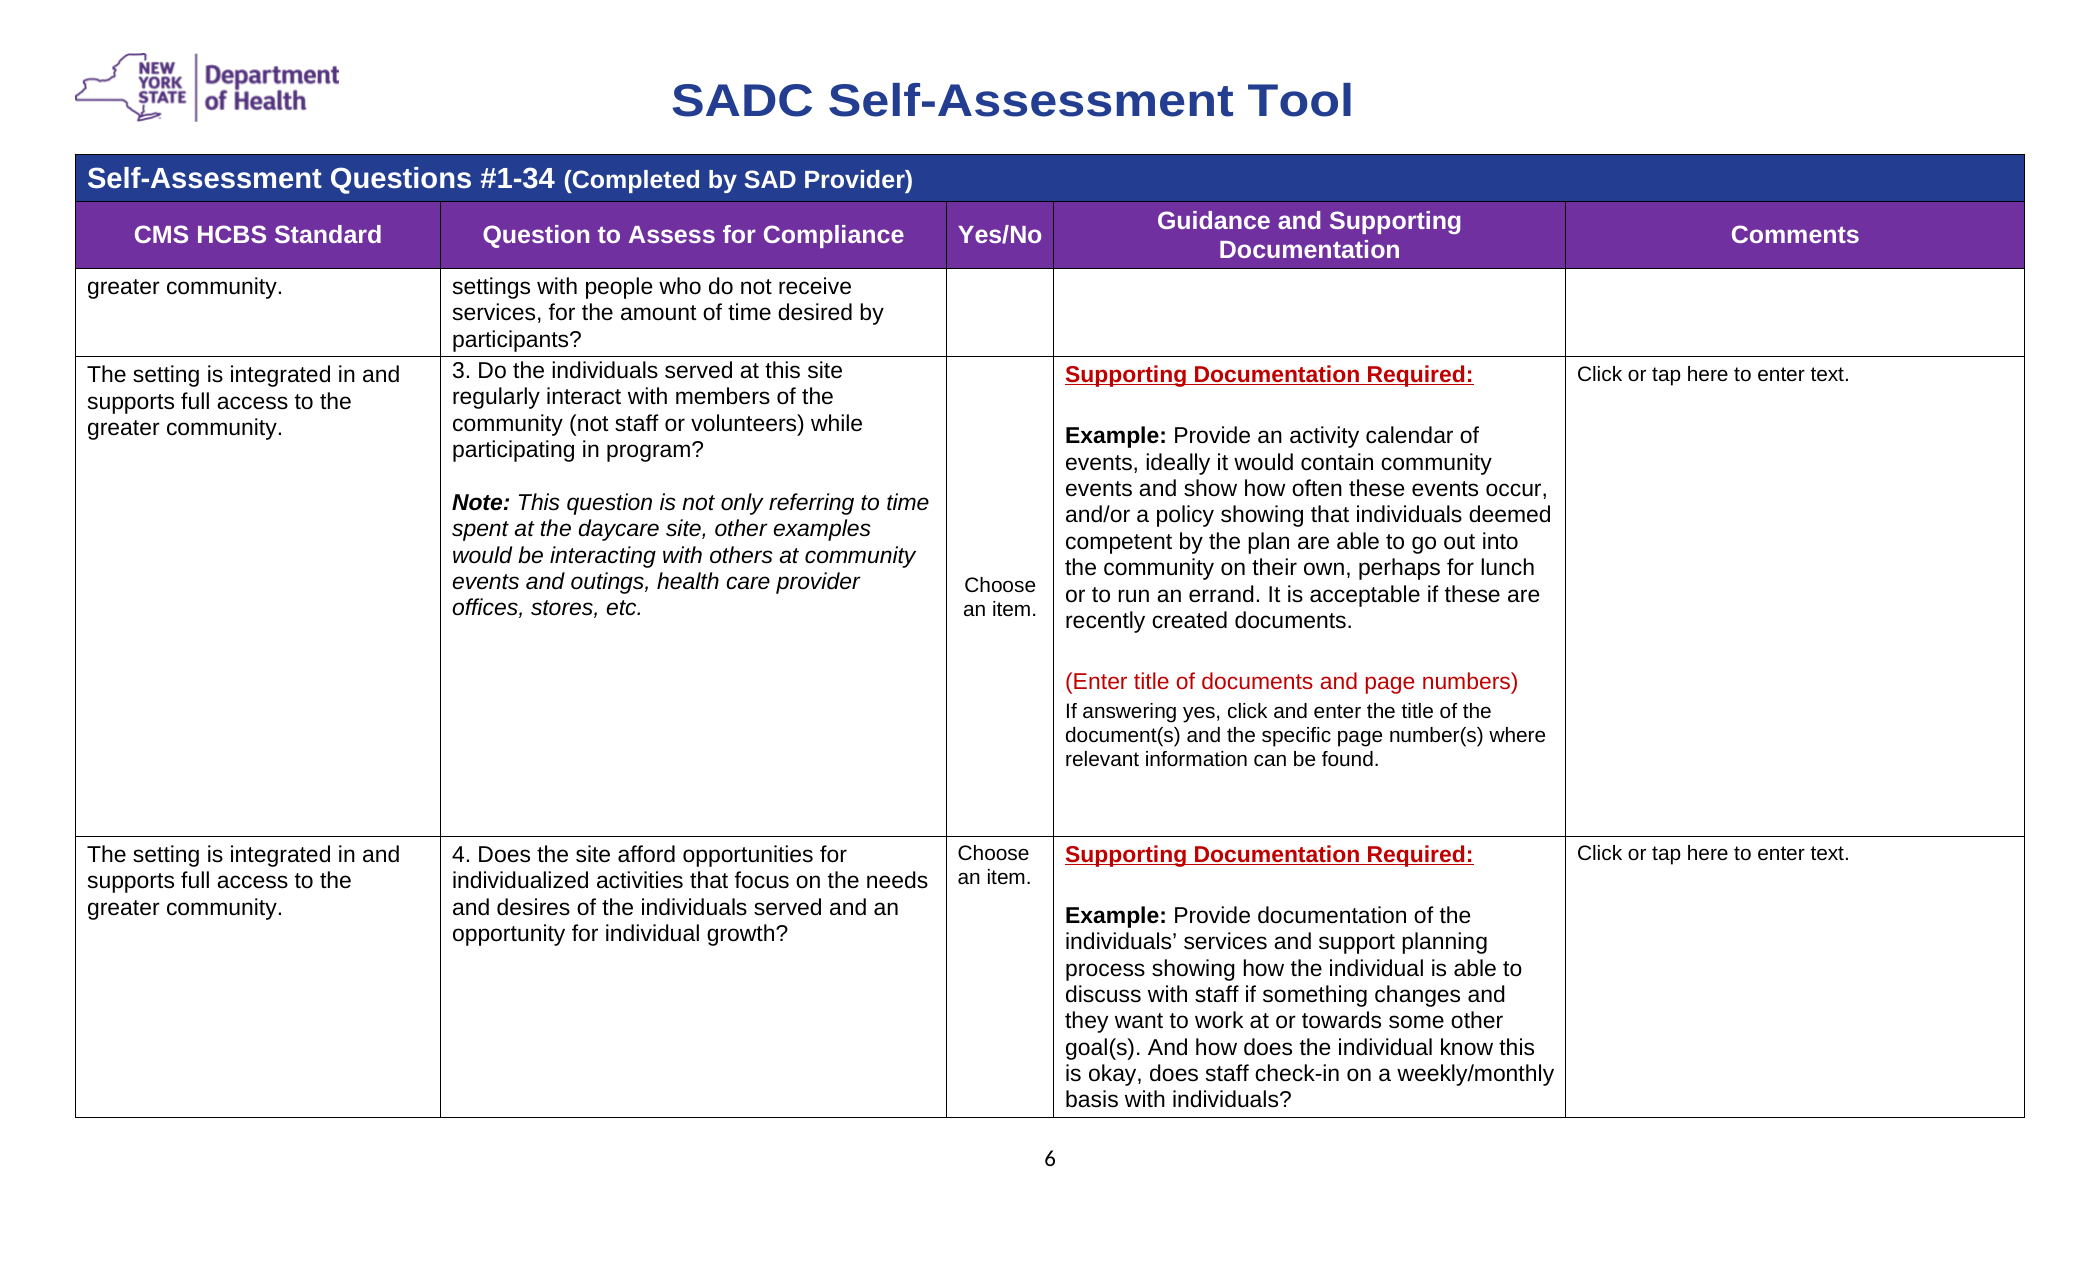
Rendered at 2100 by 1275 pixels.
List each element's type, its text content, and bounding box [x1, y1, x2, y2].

table_cell Yes/No [947, 202, 1053, 268]
table_header Self-Assessment Questions #1-34 (Completed by SAD Provider) [76, 155, 2024, 201]
table_cell Question to Assess for Compliance [441, 202, 946, 268]
picture [75, 53, 339, 122]
table_cell [1054, 269, 1565, 356]
table_cell The setting is integrated in and supports full access to the greater community. [76, 357, 440, 836]
table_cell Supporting Documentation Required: Example: Provide an activity calendar of events, ideally it would contain community events and show how often these events occur, and/or a policy showing that individuals deemed competent by the plan are able to go out into the community on their own, perhaps for lunch or to run an errand. It is acceptable if these are recently created documents. (Enter title of documents and page numbers) [1054, 357, 1565, 836]
table_cell The setting is integrated in and supports full access to the greater community. [76, 837, 440, 1117]
table_cell Comments [1566, 202, 2024, 268]
table_cell CMS HCBS Standard [76, 202, 440, 268]
table_cell 3. Do the individuals served at this site regularly interact with members of the community (not staff or volunteers) while participating in program? Note: This question is not only referring to time spent at the daycare site, other examples would be interacting with others at community events and outings, health care provider offices, stores, etc. [441, 357, 946, 836]
table_cell Guidance and Supporting Documentation [1054, 202, 1565, 268]
table_cell The setting is integrated in and supports full access to the greater community. [76, 269, 440, 356]
